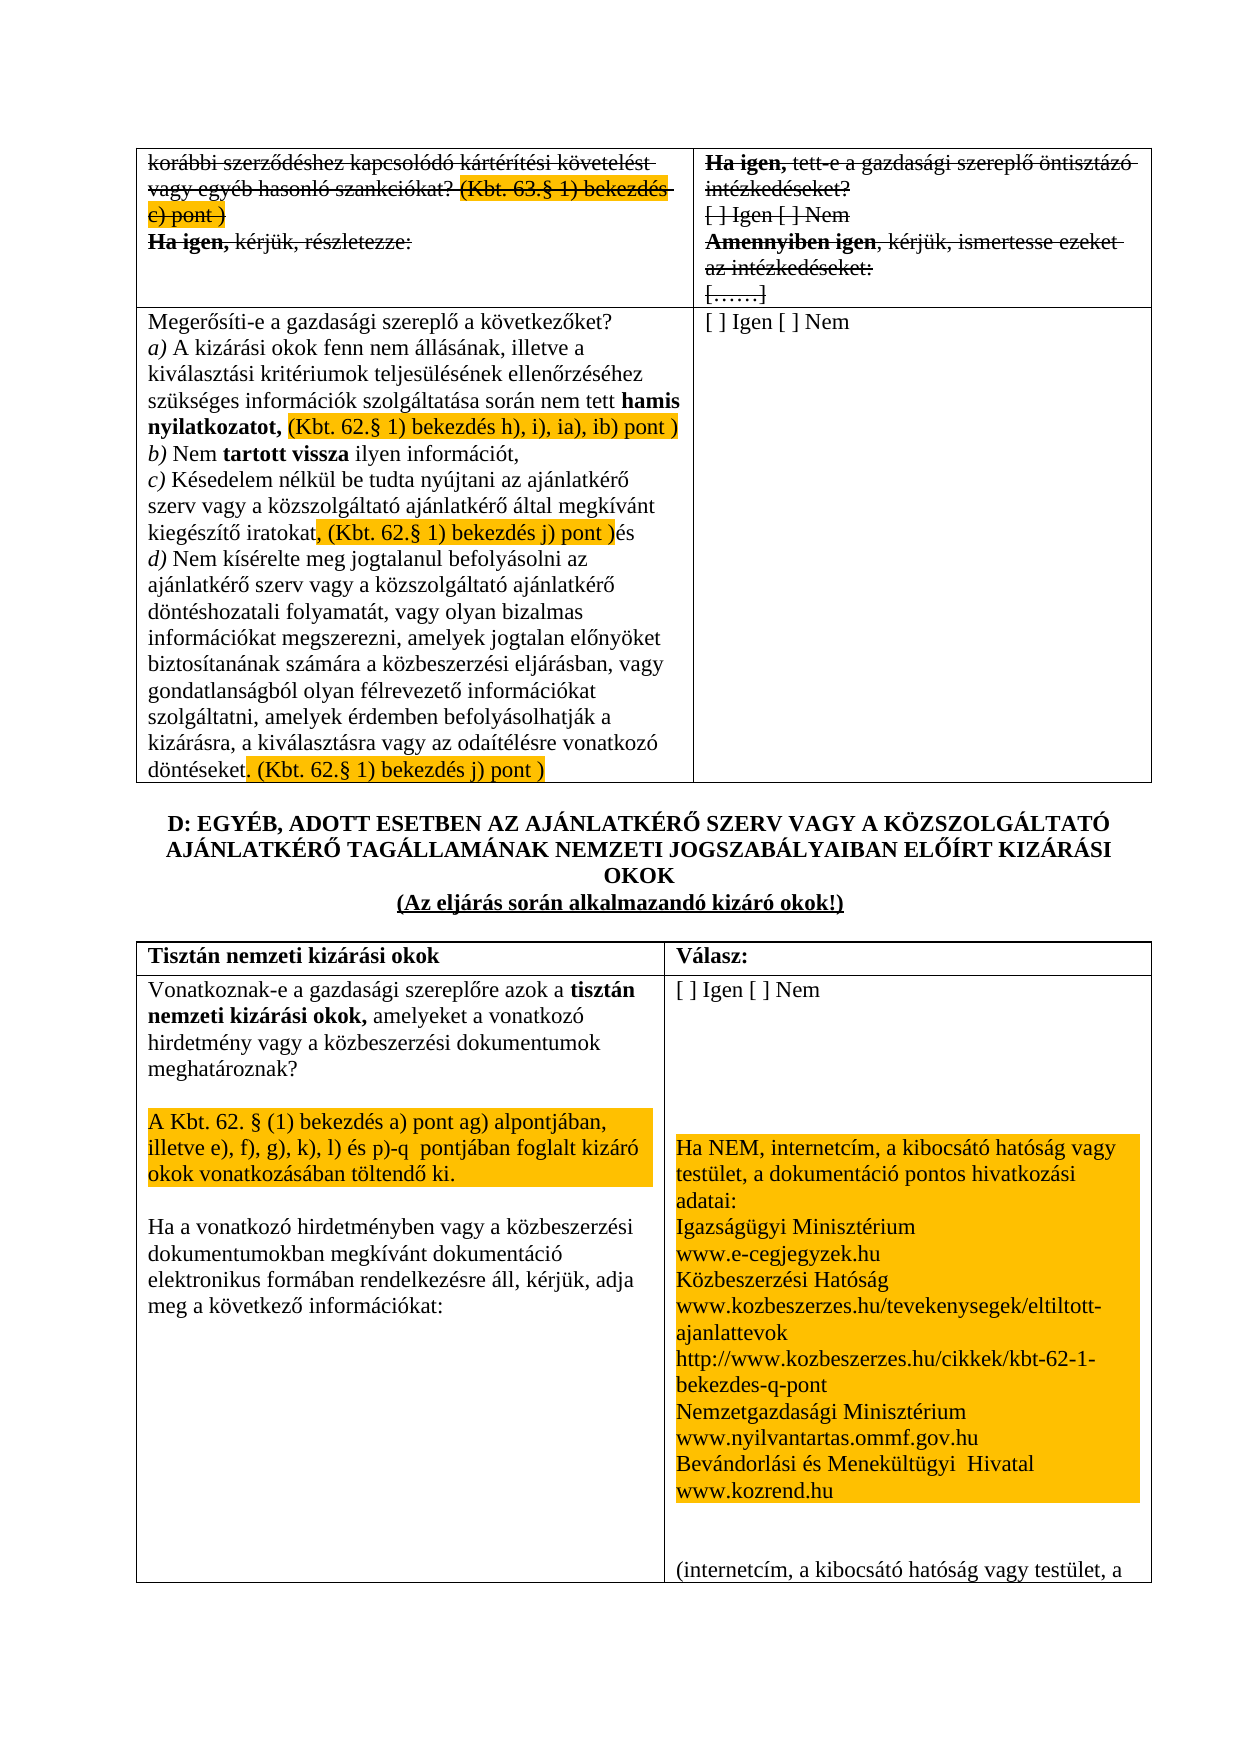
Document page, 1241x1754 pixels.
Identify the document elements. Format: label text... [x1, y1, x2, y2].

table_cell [665, 976, 1151, 1582]
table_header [137, 149, 693, 307]
table_cell [ ] Igen [ ] Nem [694, 308, 1151, 782]
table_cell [137, 976, 664, 1582]
table_header Válasz: [665, 943, 1151, 975]
text (Az eljárás során alkalmazandó kizáró okok!) [148, 889, 1093, 915]
table_header Tisztán nemzeti kizárási okok [137, 943, 664, 975]
table_cell Megerősíti-e a gazdasági szereplő a következőket? a) A kizárási okok fenn nem állásának, illetve a kiválasztási kritériumok teljesülésének ellenőrzéséhez szükséges információk szolgáltatása során nem tett hamis nyilatkozatot, (Kbt. 62.§ 1) bekezdés h), i), ia), ib) pont ) b) Nem tartott vissza ilyen információt, c) Késedelem nélkül be tudta nyújtani az ajánlatkérő szerv vagy a közszolgáltató ajánlatkérő által megkívánt kiegészítő iratokat, (Kbt. 62.§ 1) bekezdés j) pont )és d) Nem kísérelte meg jogtalanul befolyásolni az ajánlatkérő szerv vagy a közszolgáltató ajánlatkérő döntéshozatali folyamatát, vagy olyan bizalmas információkat megszerezni, amelyek jogtalan előnyöket biztosítanának számára a közbeszerzési eljárásban, vagy gondatlanságból olyan félrevezető információkat szolgáltatni, amelyek érdemben befolyásolhatják a kizárásra, a kiválasztásra vagy az odaítélésre vonatkozó döntéseket. (Kbt. 62.§ 1) bekezdés j) pont ) [137, 308, 693, 782]
table_cell Ha igen, tett-e a gazdasági szereplő öntisztázó intézkedéseket? [ ] Igen [ ] Nem Amennyiben igen, kérjük, ismertesse ezeket az intézkedéseket: [……] [694, 149, 1151, 307]
text D: EGYÉB, ADOTT ESETBEN AZ AJÁNLATKÉRŐ SZERV VAGY A KÖZSZOLGÁLTATÓ AJÁNLATKÉRŐ TAGÁLLAMÁNAK NEMZETI JOGSZABÁLYAIBAN ELŐÍRT KIZÁRÁSI OKOK [148, 809, 1130, 889]
